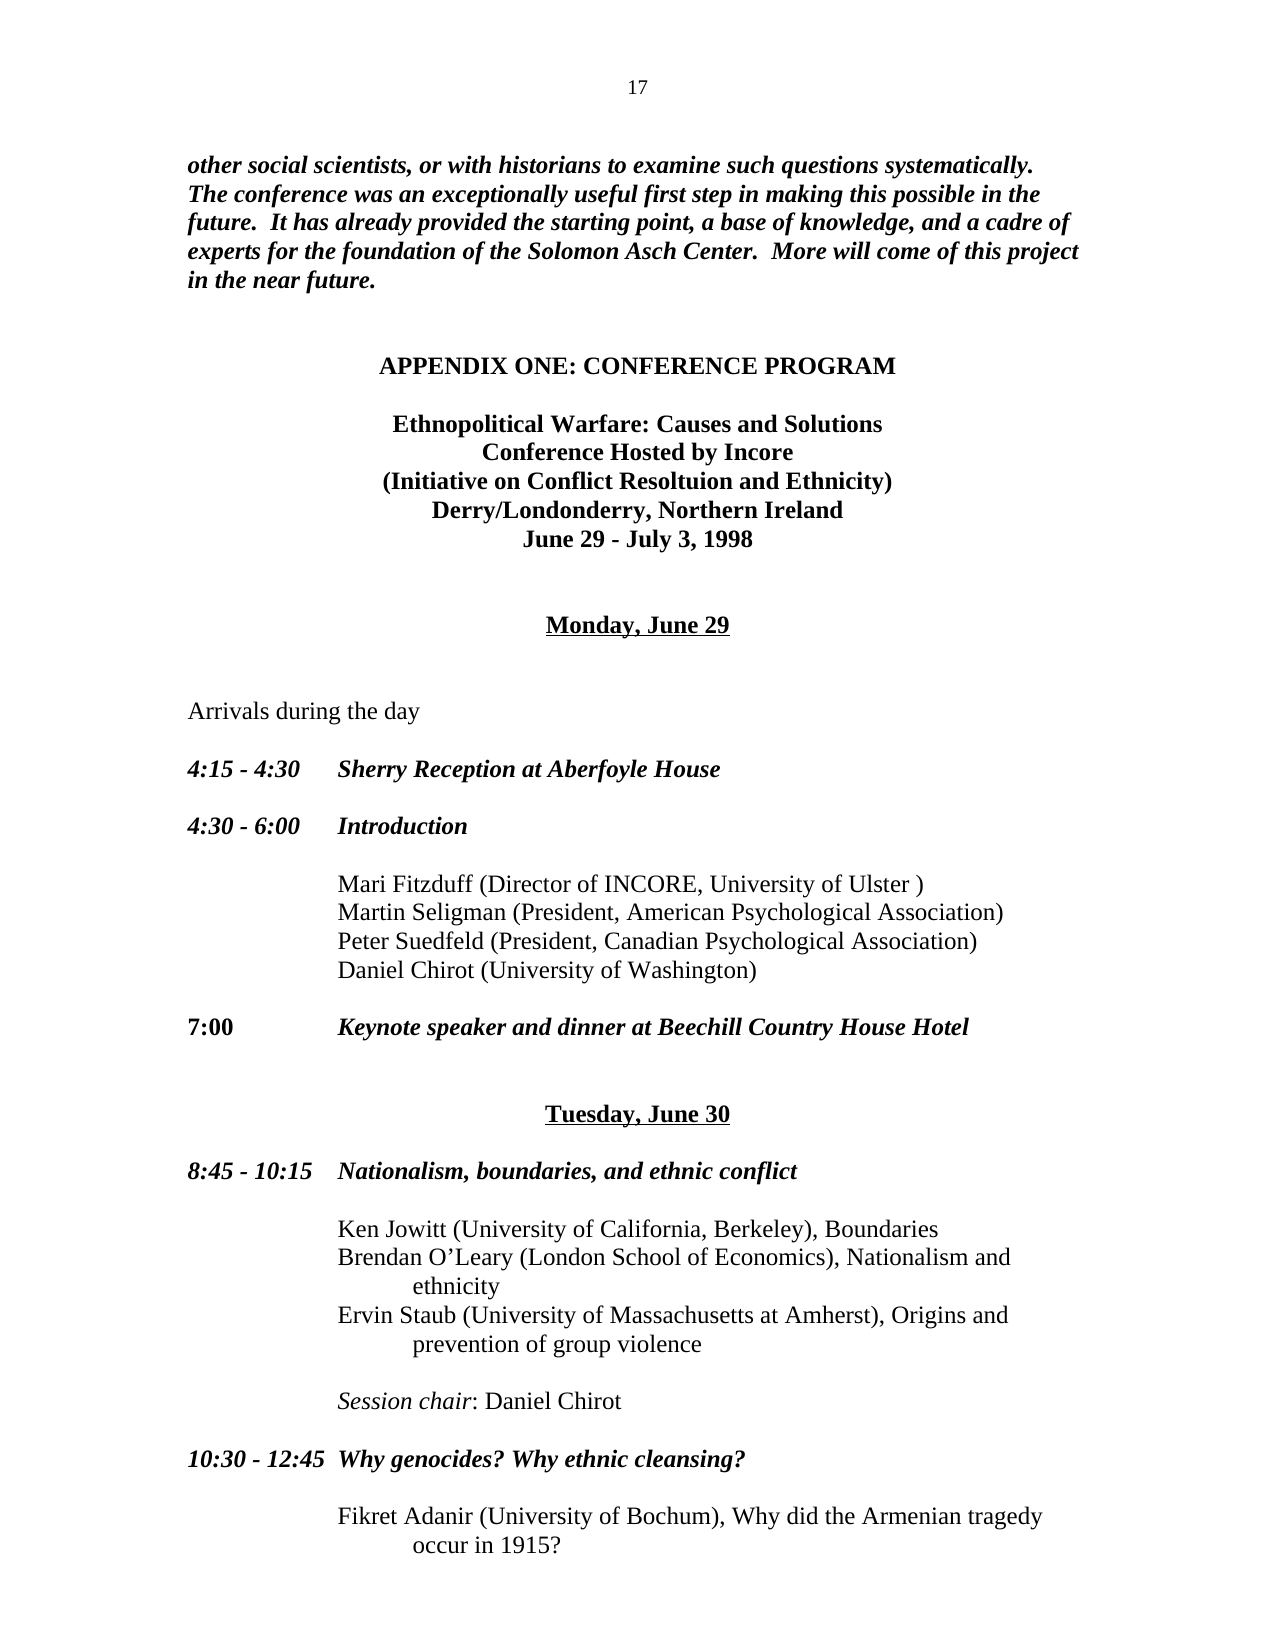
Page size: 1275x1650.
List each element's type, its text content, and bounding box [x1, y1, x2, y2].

text (Initiative on Conflict Resoltuion and Ethnicity) [187, 466, 1087, 495]
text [187, 150, 1087, 294]
text Daniel Chirot (University of Washington) [187, 955, 1087, 984]
text Peter Suedfeld (President, Canadian Psychological Association) [187, 926, 1087, 955]
text Brendan O’Leary (London School of Economics), Nationalism and [187, 1242, 1087, 1271]
text Fikret Adanir (University of Bochum), Why did the Armenian tragedy [187, 1501, 1087, 1530]
text 8:45 - 10:15 Nationalism, boundaries, and ethnic conflict [187, 1156, 1087, 1185]
subtitle Monday, June 29 [187, 610, 1087, 639]
text Session chair: Daniel Chirot [187, 1386, 1087, 1415]
text 10:30 - 12:45 Why genocides? Why ethnic cleansing? [187, 1444, 1087, 1472]
text 4:15 - 4:30 Sherry Reception at Aberfoyle House [187, 754, 1087, 782]
text Ervin Staub (University of Massachusetts at Amherst), Origins and [187, 1300, 1087, 1329]
text Martin Seligman (President, American Psychological Association) [187, 897, 1087, 926]
text Arrivals during the day [187, 696, 1087, 725]
text Conference Hosted by Incore [187, 437, 1087, 466]
text Mari Fitzduff (Director of INCORE, University of Ulster ) [187, 869, 1087, 897]
subtitle APPENDIX ONE: CONFERENCE PROGRAM [187, 351, 1087, 380]
text June 29 - July 3, 1998 [187, 524, 1087, 552]
text Tuesday, June 30 [187, 1099, 1087, 1127]
text 4:30 - 6:00 Introduction [187, 811, 1087, 840]
text prevention of group violence [187, 1329, 1087, 1357]
text occur in 1915? [187, 1530, 1087, 1559]
text 7:00 Keynote speaker and dinner at Beechill Country House Hotel [187, 1012, 1087, 1041]
text ethnicity [187, 1271, 1087, 1300]
text Ethnopolitical Warfare: Causes and Solutions [187, 409, 1087, 437]
text Derry/Londonderry, Northern Ireland [187, 495, 1087, 524]
text Ken Jowitt (University of California, Berkeley), Boundaries [187, 1214, 1087, 1242]
